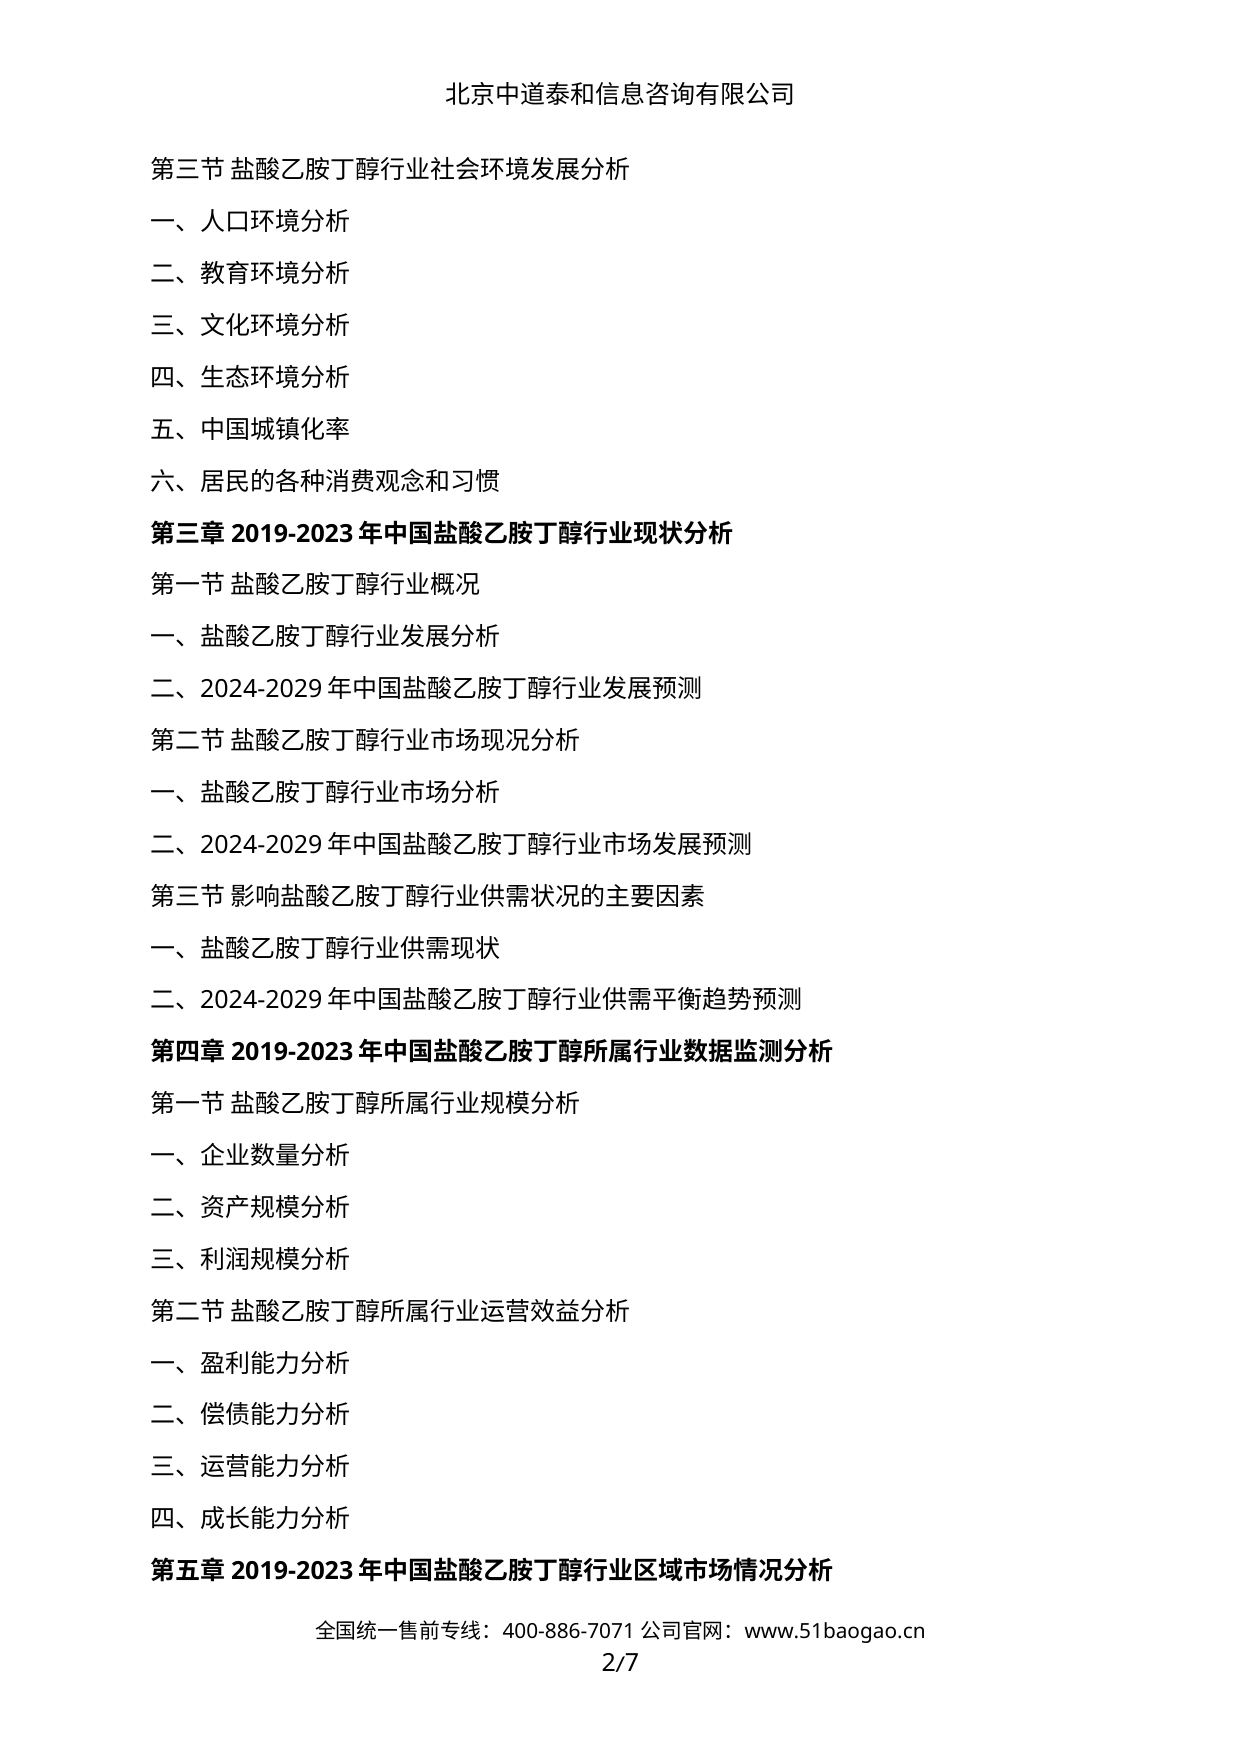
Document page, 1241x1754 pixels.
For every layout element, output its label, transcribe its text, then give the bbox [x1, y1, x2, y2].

text 二、2024-2029年中国盐酸乙胺丁醇行业供需平衡趋势预测 [150, 980, 1090, 1016]
text 三、文化环境分析 [150, 306, 1090, 342]
text 第一节 盐酸乙胺丁醇行业概况 [150, 565, 1090, 601]
text 一、盈利能力分析 [150, 1343, 1090, 1379]
text 第三节 影响盐酸乙胺丁醇行业供需状况的主要因素 [150, 876, 1090, 912]
text 二、教育环境分析 [150, 254, 1090, 290]
text 一、人口环境分析 [150, 202, 1090, 238]
text 二、偿债能力分析 [150, 1395, 1090, 1431]
text 第二节 盐酸乙胺丁醇行业市场现况分析 [150, 721, 1090, 757]
text 一、盐酸乙胺丁醇行业供需现状 [150, 928, 1090, 964]
text 第一节 盐酸乙胺丁醇所属行业规模分析 [150, 1084, 1090, 1120]
text 第三节 盐酸乙胺丁醇行业社会环境发展分析 [150, 150, 1090, 186]
text 二、2024-2029年中国盐酸乙胺丁醇行业市场发展预测 [150, 824, 1090, 861]
text 第五章 2019-2023年中国盐酸乙胺丁醇行业区域市场情况分析 [150, 1551, 1090, 1587]
text 第四章 2019-2023年中国盐酸乙胺丁醇所属行业数据监测分析 [150, 1032, 1090, 1068]
text 六、居民的各种消费观念和习惯 [150, 461, 1090, 497]
text 一、盐酸乙胺丁醇行业市场分析 [150, 772, 1090, 809]
text 第二节 盐酸乙胺丁醇所属行业运营效益分析 [150, 1291, 1090, 1327]
text 二、2024-2029年中国盐酸乙胺丁醇行业发展预测 [150, 669, 1090, 705]
text 第三章 2019-2023年中国盐酸乙胺丁醇行业现状分析 [150, 513, 1090, 549]
text 四、生态环境分析 [150, 357, 1090, 394]
text 三、利润规模分析 [150, 1239, 1090, 1276]
text 二、资产规模分析 [150, 1187, 1090, 1224]
text 五、中国城镇化率 [150, 409, 1090, 446]
text 一、盐酸乙胺丁醇行业发展分析 [150, 617, 1090, 653]
text 三、运营能力分析 [150, 1447, 1090, 1483]
text 四、成长能力分析 [150, 1499, 1090, 1535]
text 一、企业数量分析 [150, 1136, 1090, 1172]
